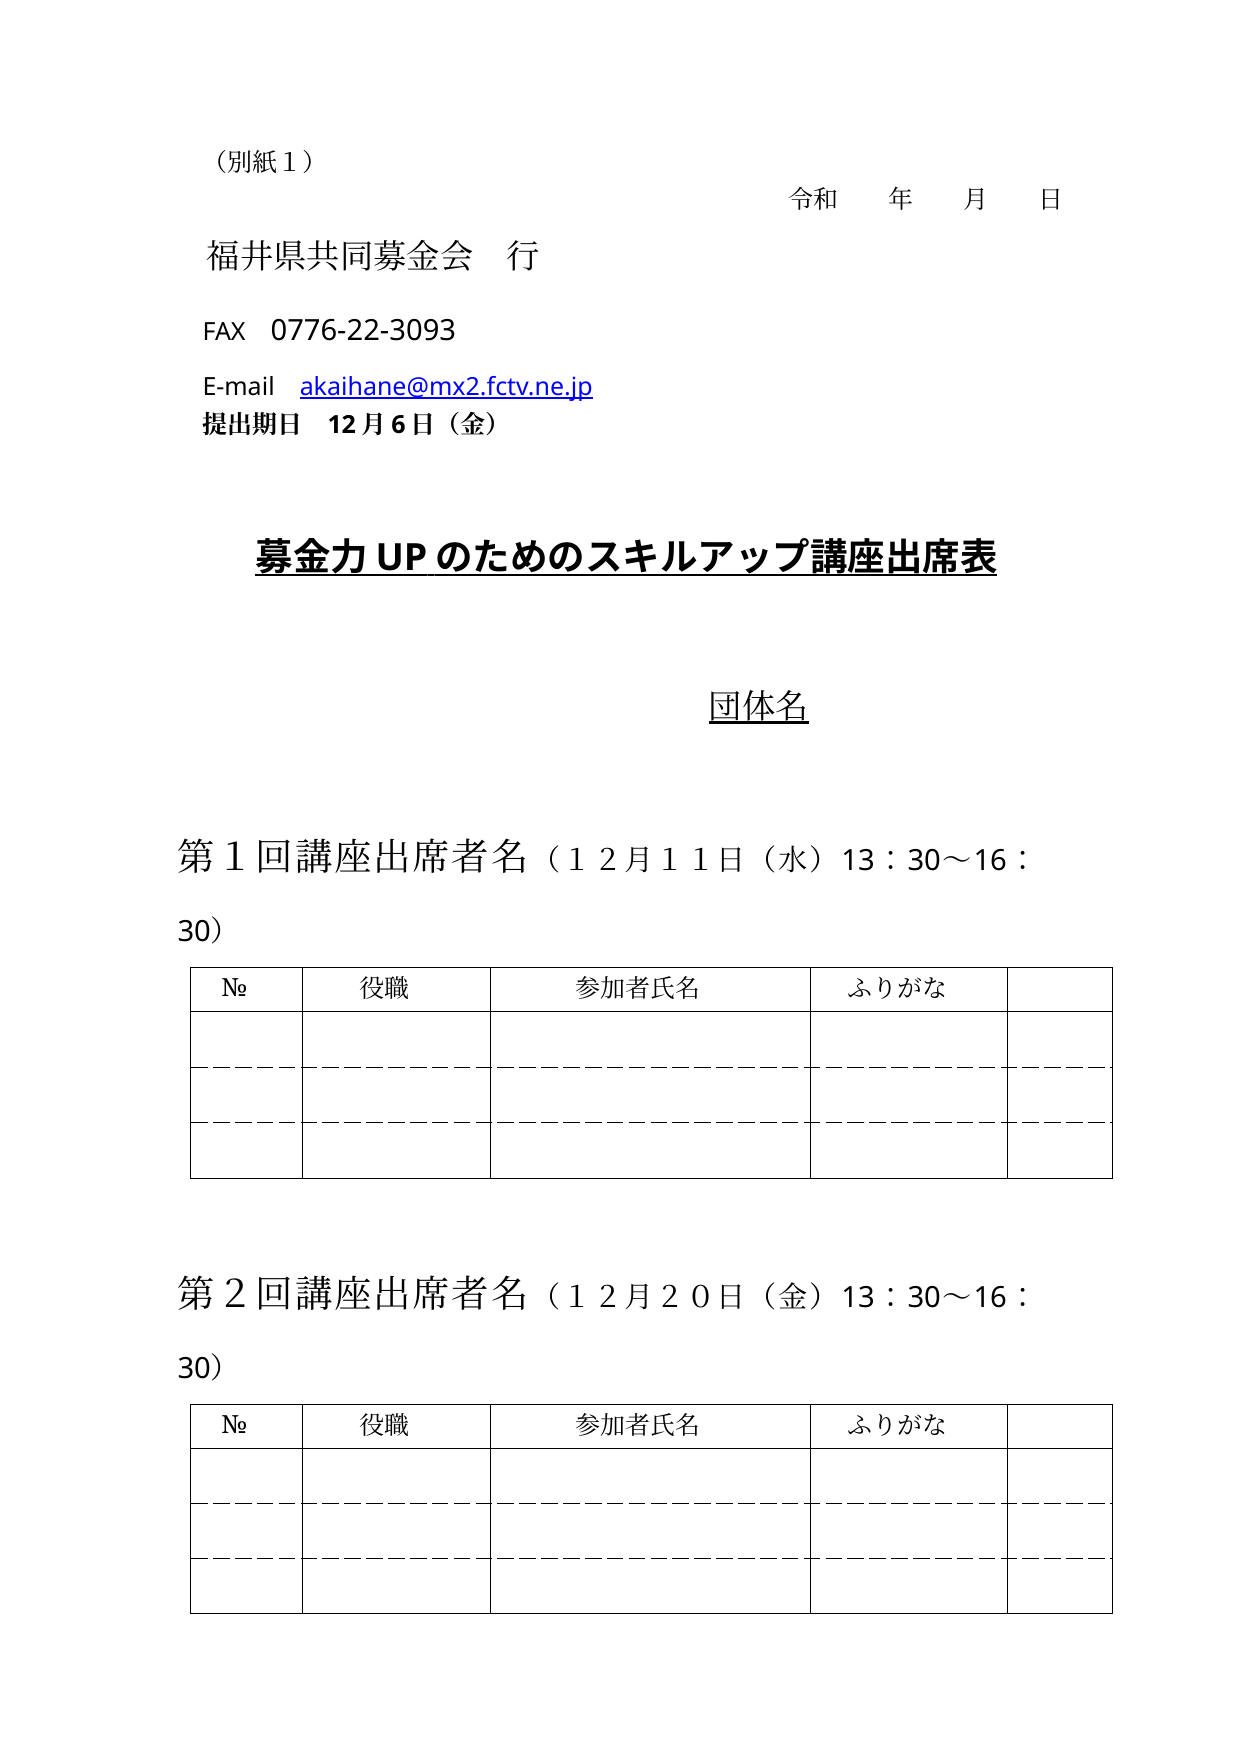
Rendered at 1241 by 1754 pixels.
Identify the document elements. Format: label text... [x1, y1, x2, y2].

table_cell [1008, 1012, 1112, 1067]
table_cell [1008, 1449, 1112, 1503]
table_cell [303, 1503, 490, 1558]
table_cell [811, 1503, 1007, 1558]
table_cell [491, 1558, 810, 1613]
text 第１回講座出席者名（１２月１１日（水）13：30～16：30） [177, 817, 1038, 967]
table_cell [491, 1067, 810, 1122]
table_cell [491, 1503, 810, 1558]
table_cell [191, 1558, 302, 1613]
text FAX 0776-22-3093 [177, 292, 1038, 367]
table_cell [811, 1067, 1007, 1122]
table_cell [191, 1012, 302, 1067]
text E-mail akaihane@mx2.fctv.ne.jp [177, 367, 1038, 404]
table_header № [191, 1405, 302, 1448]
table_cell [191, 1067, 302, 1122]
table_header [1008, 1405, 1112, 1448]
table_cell [303, 1558, 490, 1613]
table_cell [811, 1558, 1007, 1613]
table_cell [1008, 1558, 1112, 1613]
table_cell [811, 1012, 1007, 1067]
table_cell [303, 1012, 490, 1067]
text 団体名 [709, 667, 1063, 742]
table_cell [1008, 1067, 1112, 1122]
table_cell [1008, 1503, 1112, 1558]
text 令和 年 月 日 [177, 179, 1063, 217]
table_cell [1008, 1122, 1112, 1178]
table_cell [191, 1449, 302, 1503]
table_header № [191, 968, 302, 1011]
table_cell [303, 1122, 490, 1178]
table_header ふりがな [811, 1405, 1007, 1448]
table_cell [491, 1122, 810, 1178]
text 福井県共同募金会 行 [177, 217, 1038, 292]
table_cell [191, 1503, 302, 1558]
table_cell [191, 1122, 302, 1178]
text （別紙１） [177, 142, 1063, 179]
table_cell [303, 1067, 490, 1122]
table_cell [491, 1449, 810, 1503]
table_header 参加者氏名 [491, 968, 810, 1011]
table_header ふりがな [811, 968, 1007, 1011]
text 第２回講座出席者名（１２月２０日（金）13：30～16：30） [177, 1254, 1038, 1404]
table_header 役職 [303, 968, 490, 1011]
table_cell [811, 1122, 1007, 1178]
text 募金力UPのためのスキルアップ講座出席表 [177, 517, 1038, 592]
table_header [1008, 968, 1112, 1011]
table_header 役職 [303, 1405, 490, 1448]
text 提出期日 12月6日（金） [177, 404, 1038, 442]
table_cell [811, 1449, 1007, 1503]
table_header 参加者氏名 [491, 1405, 810, 1448]
table_cell [491, 1012, 810, 1067]
table_cell [303, 1449, 490, 1503]
